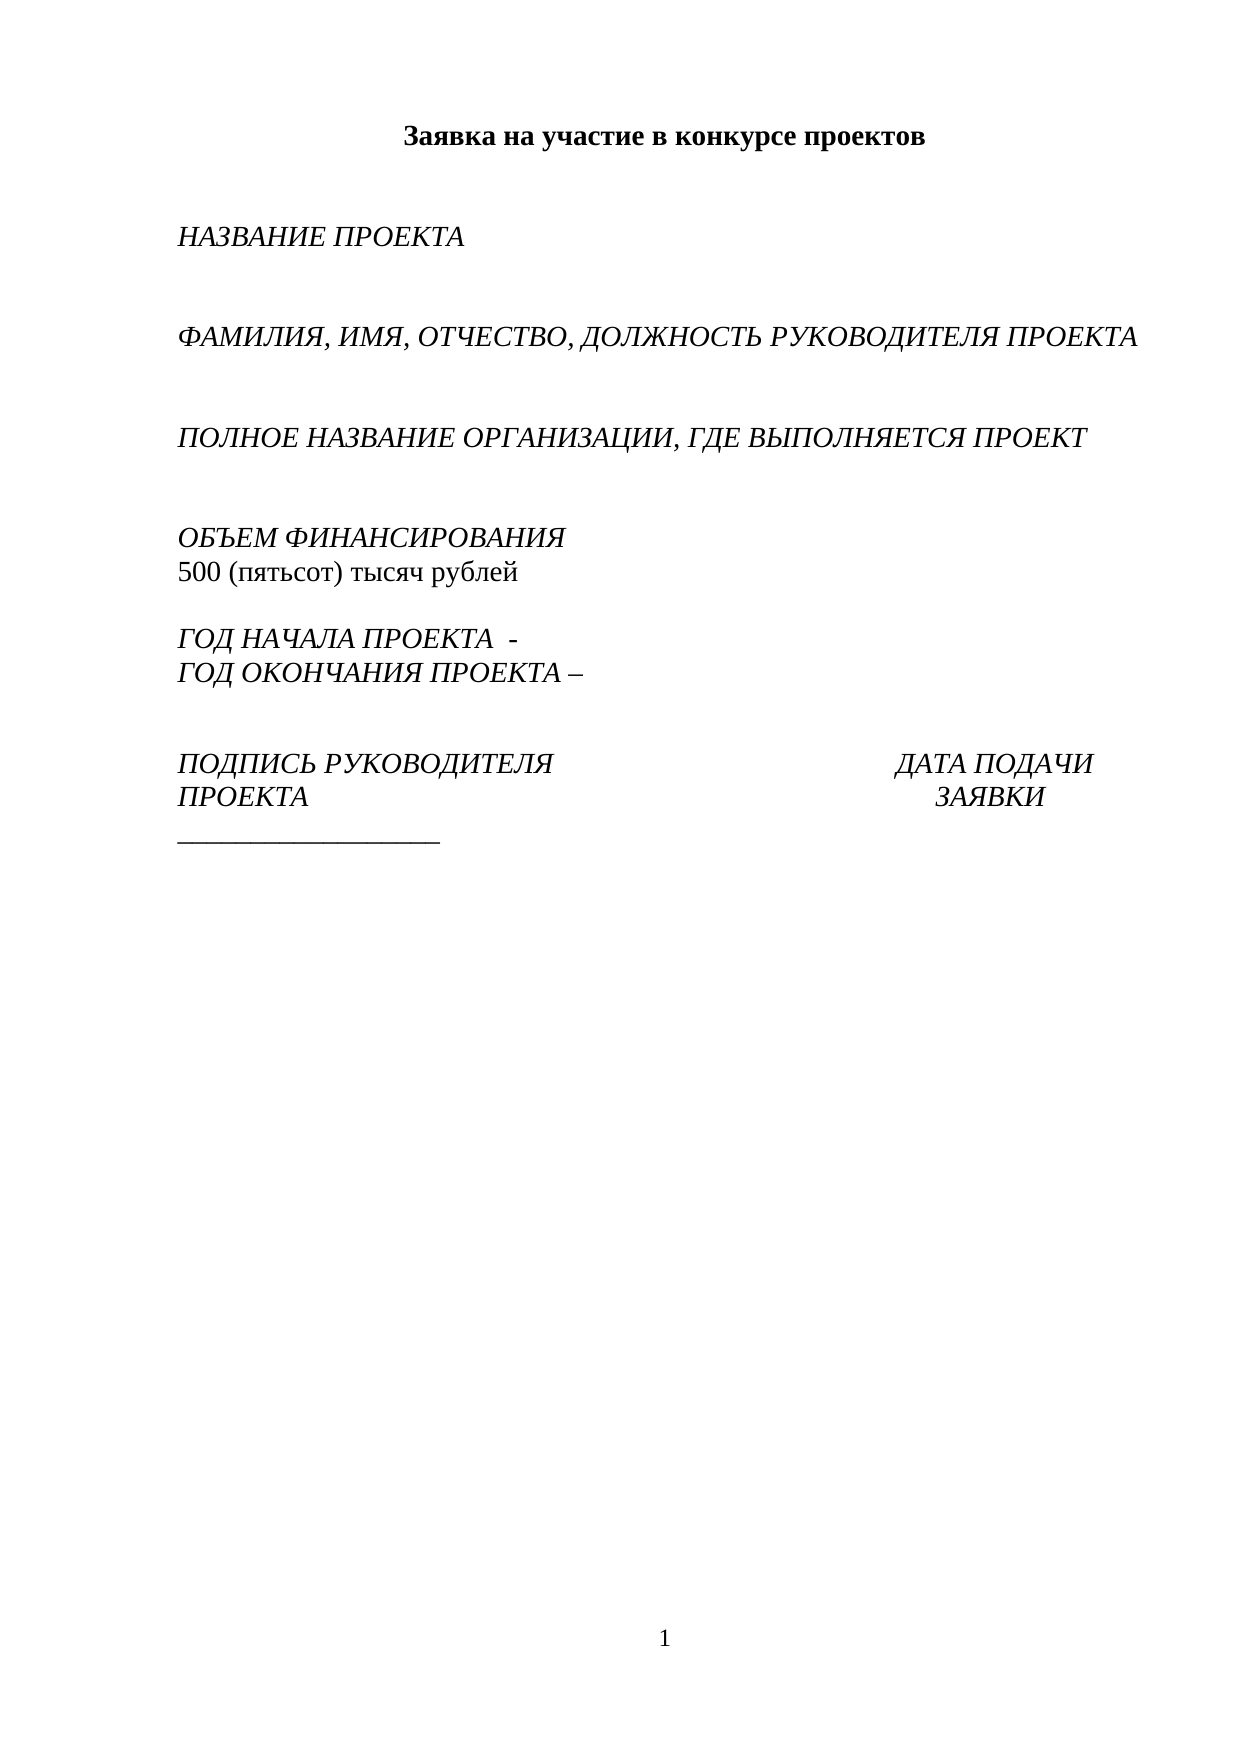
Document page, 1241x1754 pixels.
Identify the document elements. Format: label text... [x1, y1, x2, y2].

text ПОЛНОЕ НАЗВАНИЕ ОРГАНИЗАЦИИ, ГДЕ ВЫПОЛНЯЕТСЯ ПРОЕКТ [177, 420, 1152, 453]
text Заявка на участие в конкурсе проектов [177, 118, 1152, 152]
text ФАМИЛИЯ, ИМЯ, ОТЧЕСТВО, ДОЛЖНОСТЬ РУКОВОДИТЕЛЯ ПРОЕКТА [177, 319, 1152, 353]
text НАЗВАНИЕ ПРОЕКТА [177, 219, 1152, 252]
text __________________ [177, 813, 1152, 846]
text 500 (пятьсот) тысяч рублей [177, 554, 1152, 588]
text ГОД ОКОНЧАНИЯ ПРОЕКТА – [177, 655, 1152, 688]
text ОБЪЕМ ФИНАНСИРОВАНИЯ [177, 521, 1152, 554]
text ПОДПИСЬ РУКОВОДИТЕЛЯ ДАТА ПОДАЧИ ПРОЕКТА ЗАЯВКИ [177, 746, 1152, 813]
text ГОД НАЧАЛА ПРОЕКТА - [177, 621, 1152, 655]
